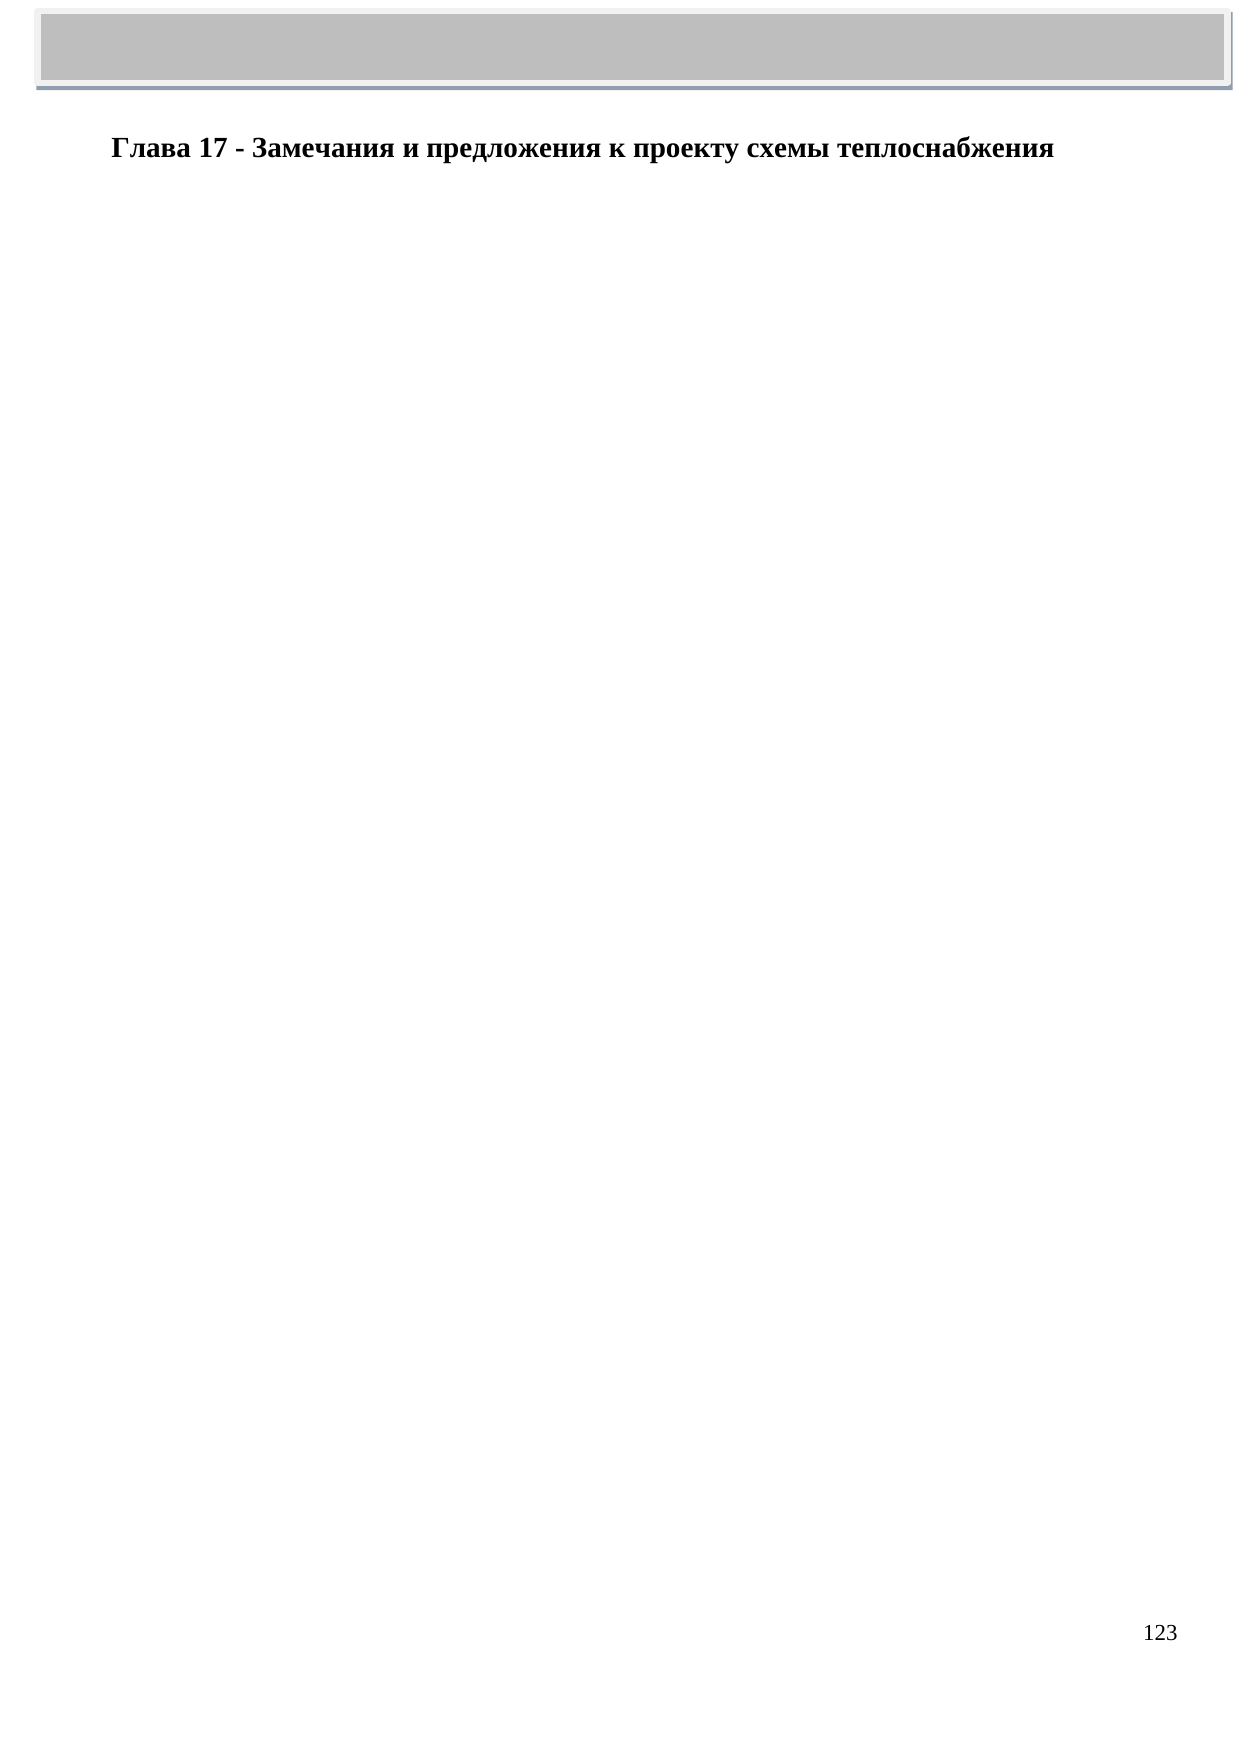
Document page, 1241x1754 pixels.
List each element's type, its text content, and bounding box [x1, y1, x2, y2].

subtitle Глава 17 - Замечания и предложения к проекту схемы теплоснабжения [111, 131, 1190, 164]
